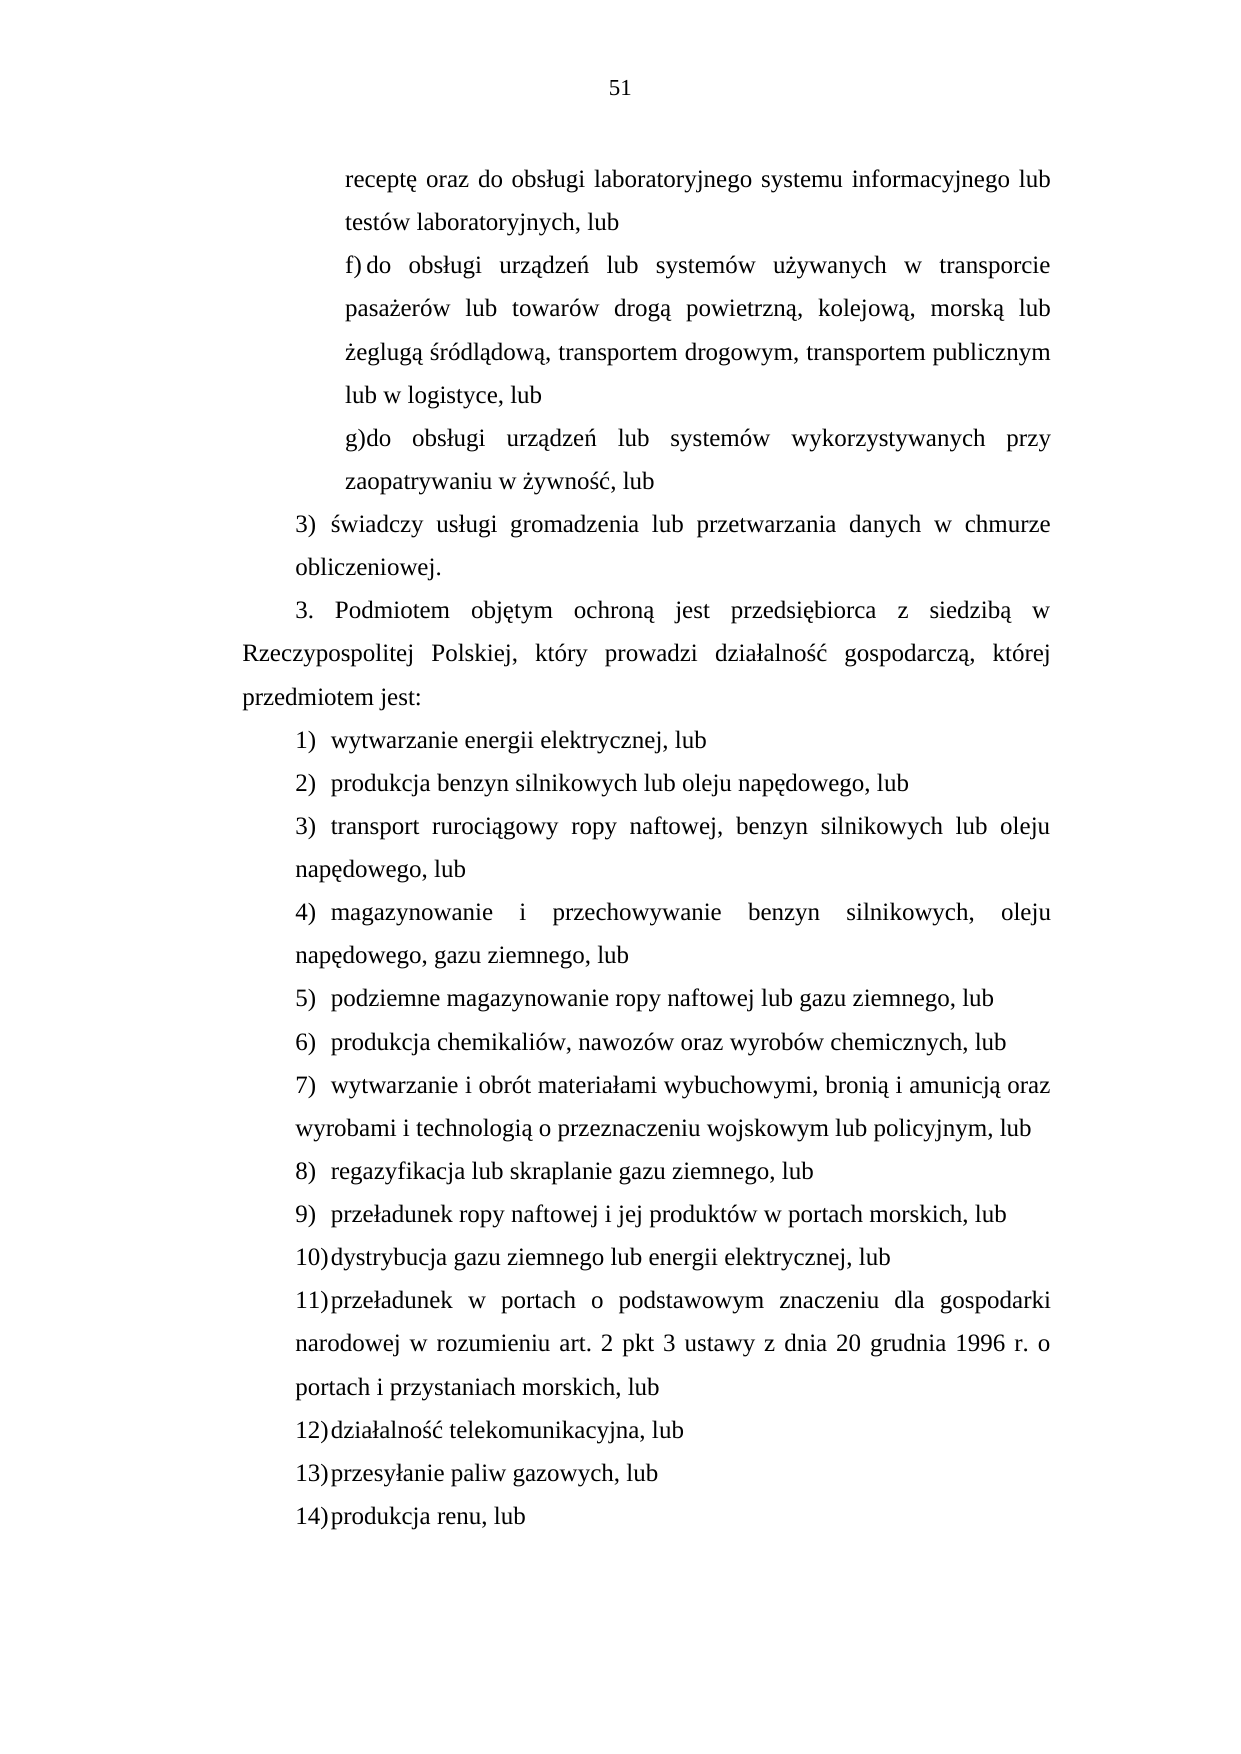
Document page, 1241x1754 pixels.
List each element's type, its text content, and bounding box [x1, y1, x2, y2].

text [345, 164, 1051, 236]
text 13) przesyłanie paliw gazowych, lub [295, 1458, 1051, 1487]
text 2) produkcja benzyn silnikowych lub oleju napędowego, lub [295, 768, 1051, 797]
text 9) przeładunek ropy naftowej i jej produktów w portach morskich, lub [295, 1199, 1051, 1228]
text 8) regazyfikacja lub skraplanie gazu ziemnego, lub [295, 1156, 1051, 1185]
text 7) wytwarzanie i obrót materiałami wybuchowymi, bronią i amunicją oraz wyrobami i technologią o przeznaczeniu wojskowym lub policyjnym, lub [295, 1070, 1051, 1142]
text g) do obsługi urządzeń lub systemów wykorzystywanych przy zaopatrywaniu w żywność, lub [345, 423, 1051, 495]
text 3. Podmiotem objętym ochroną jest przedsiębiorca z siedzibą w Rzeczypospolitej Polskiej, który prowadzi działalność gospodarczą, której przedmiotem jest: [242, 595, 1051, 710]
text 11) przeładunek w portach o podstawowym znaczeniu dla gospodarki narodowej w rozumieniu art. 2 pkt 3 ustawy z dnia 20 grudnia 1996 r. o portach i przystaniach morskich, lub [295, 1285, 1051, 1400]
text 4) magazynowanie i przechowywanie benzyn silnikowych, oleju napędowego, gazu ziemnego, lub [295, 897, 1051, 969]
text 10) dystrybucja gazu ziemnego lub energii elektrycznej, lub [295, 1242, 1051, 1271]
text 6) produkcja chemikaliów, nawozów oraz wyrobów chemicznych, lub [295, 1027, 1051, 1055]
text f) do obsługi urządzeń lub systemów używanych w transporcie pasażerów lub towarów drogą powietrzną, kolejową, morską lub żeglugą śródlądową, transportem drogowym, transportem publicznym lub w logistyce, lub [345, 250, 1051, 408]
text 12) działalność telekomunikacyjna, lub [295, 1415, 1051, 1443]
text 14) produkcja renu, lub [295, 1501, 1051, 1530]
text 5) podziemne magazynowanie ropy naftowej lub gazu ziemnego, lub [295, 983, 1051, 1012]
text 1) wytwarzanie energii elektrycznej, lub [295, 725, 1051, 753]
text 3) świadczy usługi gromadzenia lub przetwarzania danych w chmurze obliczeniowej. [295, 509, 1051, 581]
text 3) transport rurociągowy ropy naftowej, benzyn silnikowych lub oleju napędowego, lub [295, 811, 1051, 883]
